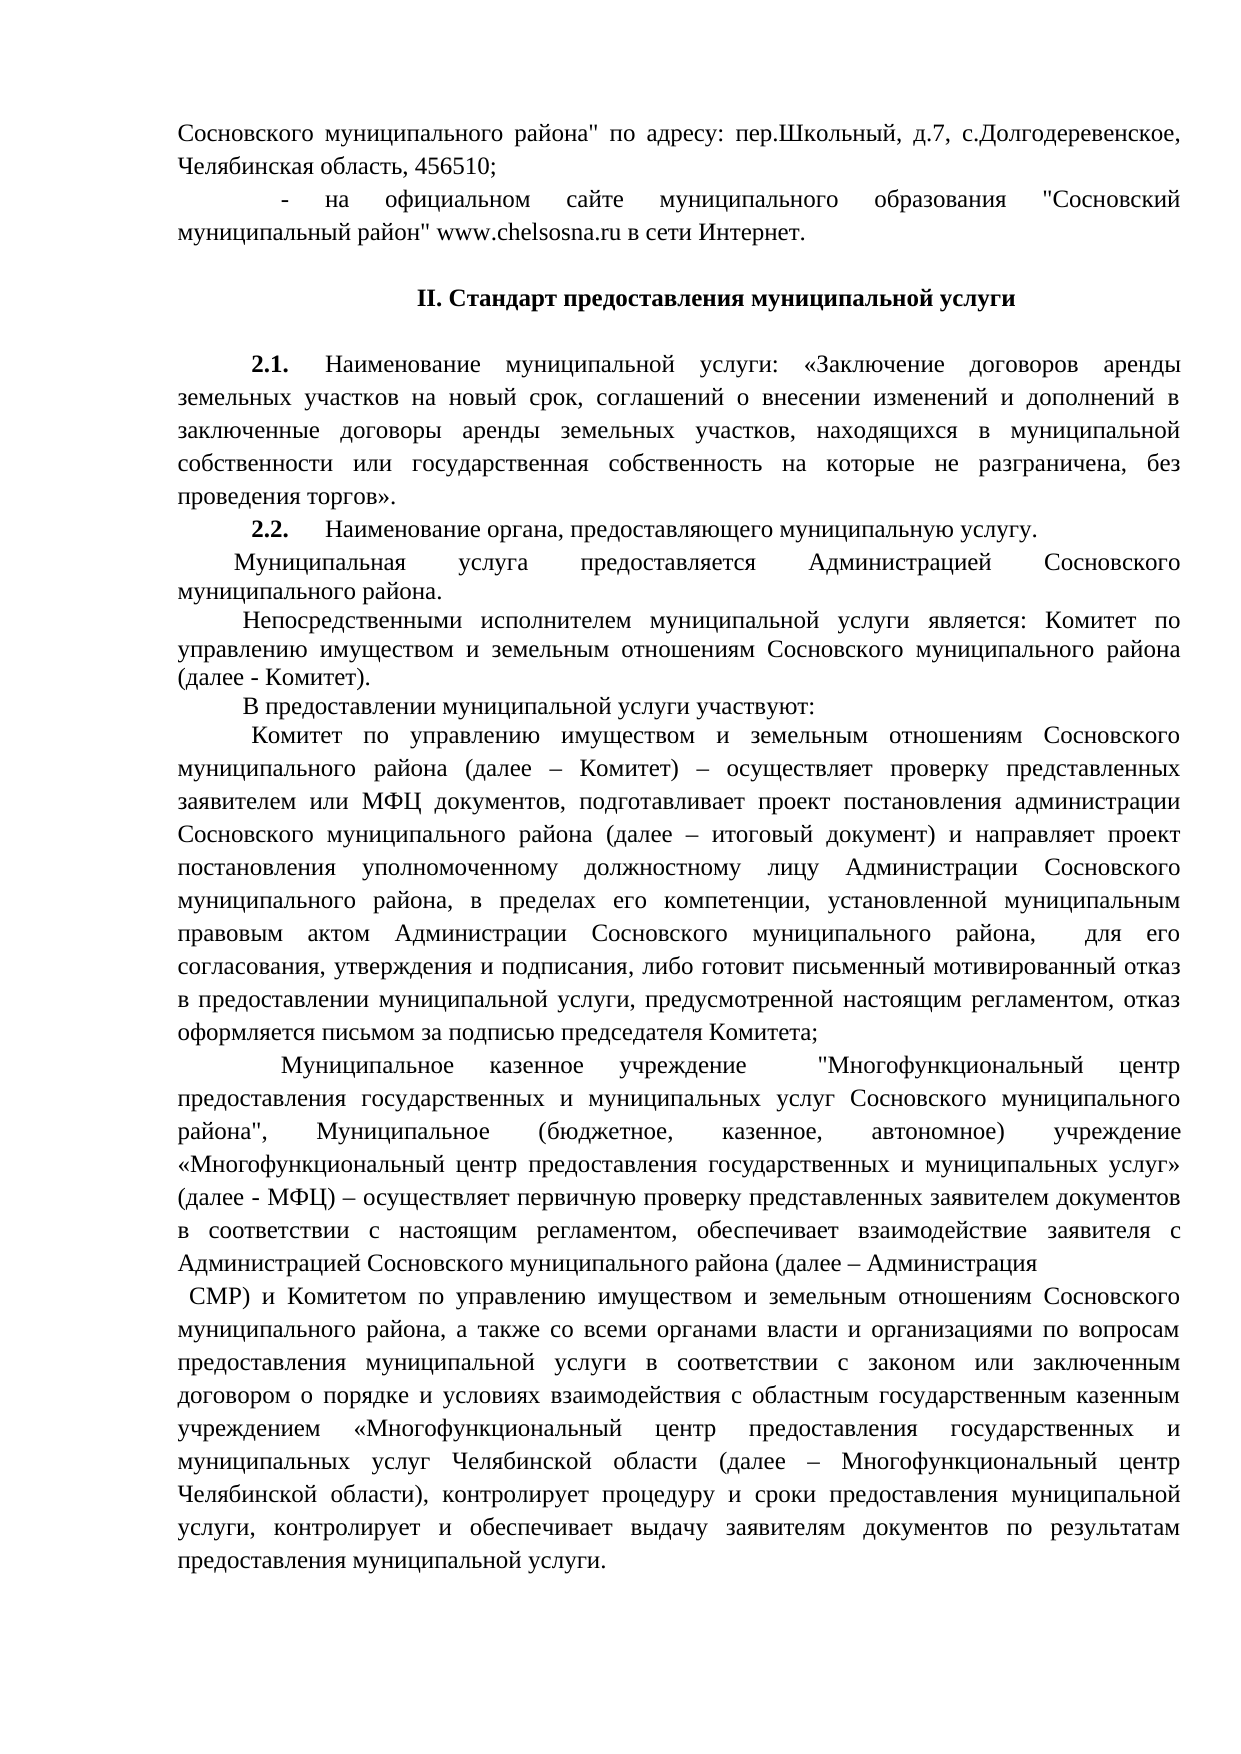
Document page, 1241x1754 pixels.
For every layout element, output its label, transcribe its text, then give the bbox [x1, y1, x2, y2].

text Комитет по управлению имуществом и земельным отношениям Сосновского муниципального района (далее – Комитет) – осуществляет проверку представленных заявителем или МФЦ документов, подготавливает проект постановления администрации Сосновского муниципального района (далее – итоговый документ) и направляет проект постановления уполномоченному должностному лицу Администрации Сосновского муниципального района, в пределах его компетенции, установленной муниципальным правовым актом Администрации Сосновского муниципального района, для его согласования, утверждения и подписания, либо готовит письменный мотивированный отказ в предоставлении муниципальной услуги, предусмотренной настоящим регламентом, отказ оформляется письмом за подписью председателя Комитета; [177, 720, 1181, 1046]
text Муниципальная услуга предоставляется Администрацией Сосновского муниципального района. [177, 547, 1181, 605]
text СМР) и Комитетом по управлению имуществом и земельным отношениям Сосновского муниципального района, а также со всеми органами власти и организациями по вопросам предоставления муниципальной услуги в соответствии с законом или заключенным договором о порядке и условиях взаимодействия с областным государственным казенным учреждением «Многофункциональный центр предоставления государственных и муниципальных услуг Челябинской области (далее – Многофункциональный центр Челябинской области), контролирует процедуру и сроки предоставления муниципальной услуги, контролирует и обеспечивает выдачу заявителям документов по результатам предоставления муниципальной услуги. [177, 1281, 1181, 1574]
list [177, 118, 1181, 180]
text 2.2. Наименование органа, предоставляющего муниципальную услугу. [177, 514, 1181, 543]
text Муниципальное казенное учреждение "Многофункциональный центр предоставления государственных и муниципальных услуг Сосновского муниципального района", Муниципальное (бюджетное, казенное, автономное) учреждение «Многофункциональный центр предоставления государственных и муниципальных услуг» (далее - МФЦ) – осуществляет первичную проверку представленных заявителем документов в соответствии с настоящим регламентом, обеспечивает взаимодействие заявителя с Администрацией Сосновского муниципального района (далее – Администрация [177, 1050, 1181, 1277]
text В предоставлении муниципальной услуги участвуют: [177, 691, 1181, 720]
text 2.1. Наименование муниципальной услуги: «Заключение договоров аренды земельных участков на новый срок, соглашений о внесении изменений и дополнений в заключенные договоры аренды земельных участков, находящихся в муниципальной собственности или государственная собственность на которые не разграничена, без проведения торгов». [177, 349, 1181, 510]
text - на официальном сайте муниципального образования "Сосновский муниципальный район" www.chelsosna.ru в сети Интернет. [177, 184, 1181, 246]
text Непосредственными исполнителем муниципальной услуги является: Комитет по управлению имуществом и земельным отношениям Сосновского муниципального района (далее - Комитет). [177, 605, 1181, 691]
text II. Стандарт предоставления муниципальной услуги [177, 283, 1181, 312]
